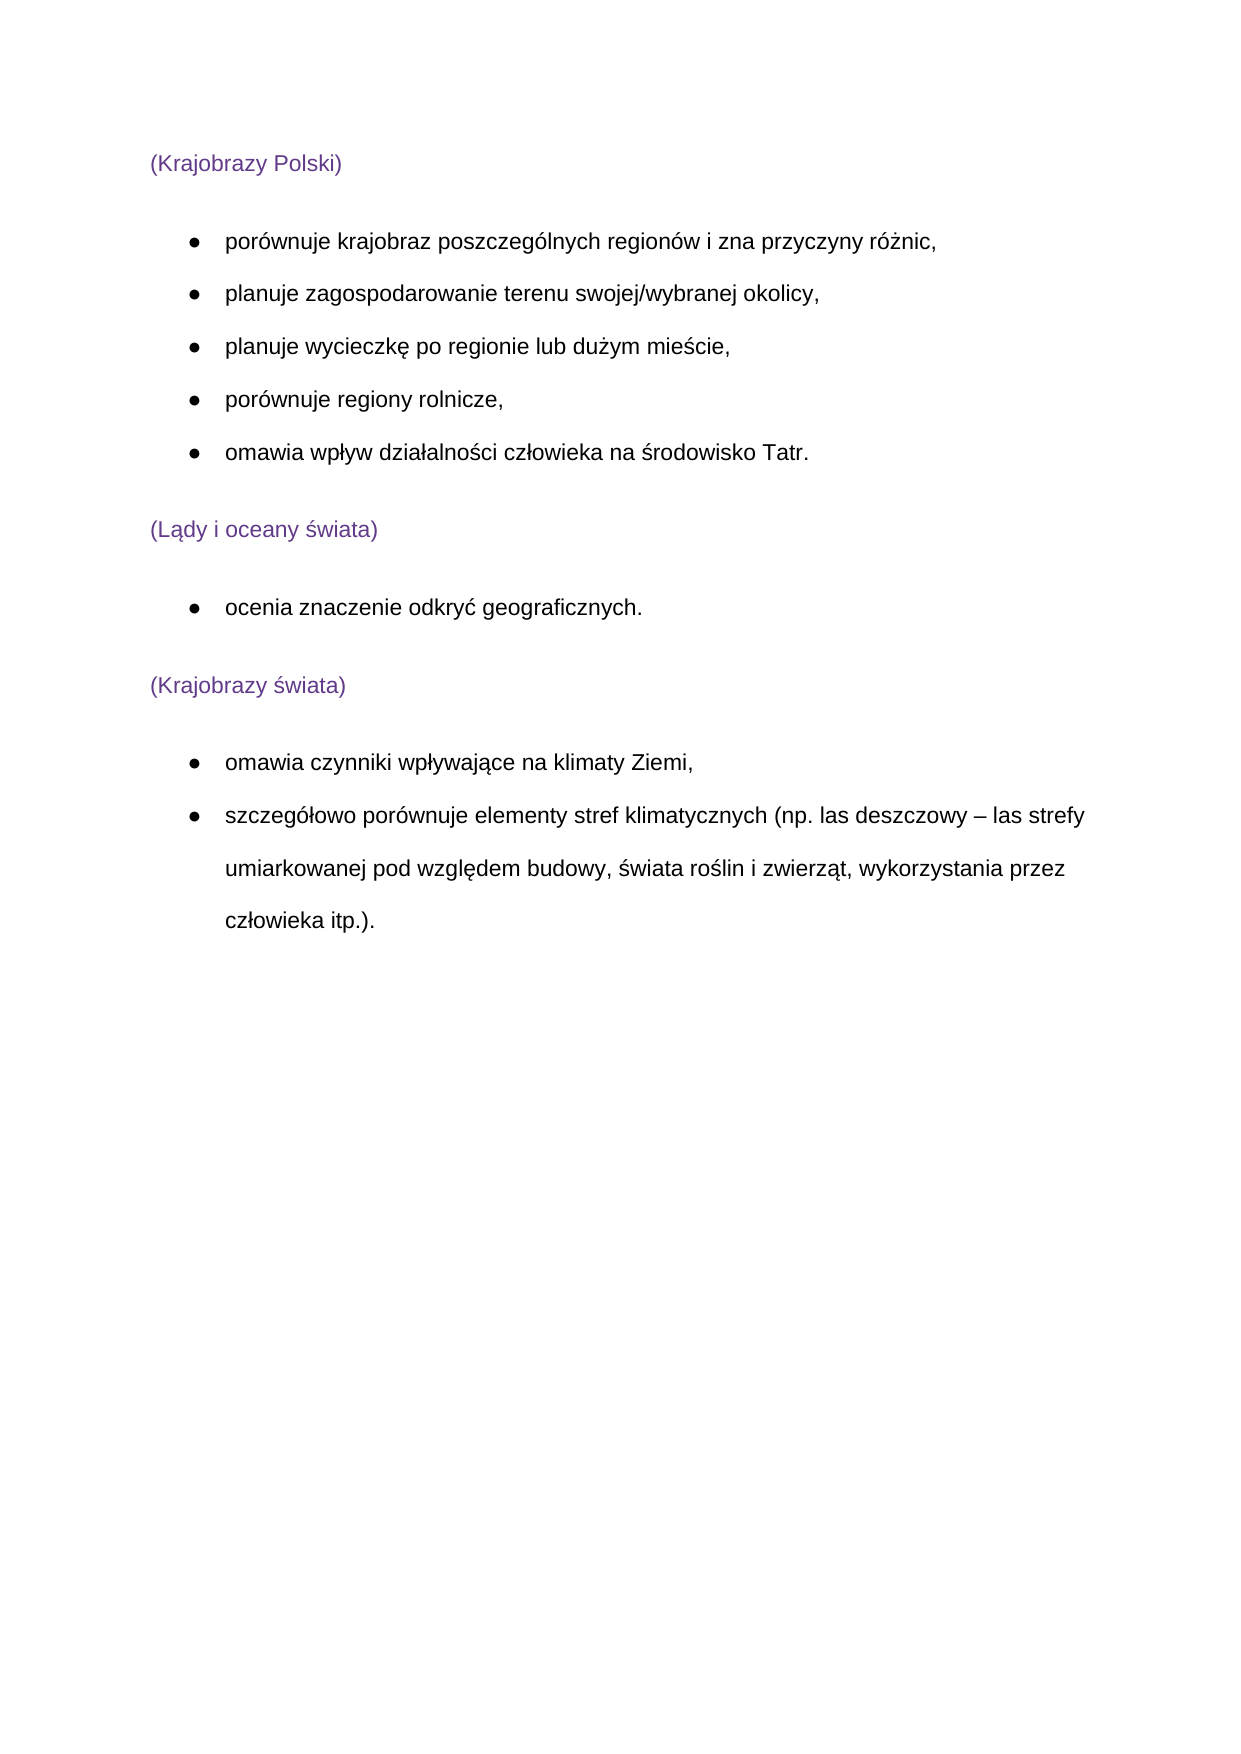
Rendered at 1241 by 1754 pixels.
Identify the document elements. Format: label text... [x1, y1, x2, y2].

text (Krajobrazy świata) [150, 672, 1090, 698]
list szczegółowo porównuje elementy stref klimatycznych (np. las deszczowy – las strefy umiarkowanej pod względem budowy, świata roślin i zwierząt, wykorzystania przez człowieka itp.). [187, 802, 1090, 934]
text (Lądy i oceany świata) [150, 516, 1090, 543]
list planuje wycieczkę po regionie lub dużym mieście, [187, 333, 1090, 359]
list ocenia znaczenie odkryć geograficznych. [187, 594, 1090, 620]
list planuje zagospodarowanie terenu swojej/wybranej okolicy, [187, 280, 1090, 307]
list porównuje krajobraz poszczególnych regionów i zna przyczyny różnic, [187, 228, 1090, 254]
list omawia wpływ działalności człowieka na środowisko Tatr. [187, 438, 1090, 465]
list porównuje regiony rolnicze, [187, 386, 1090, 412]
list omawia czynniki wpływające na klimaty Ziemi, [187, 749, 1090, 776]
text (Krajobrazy Polski) [150, 150, 1090, 176]
